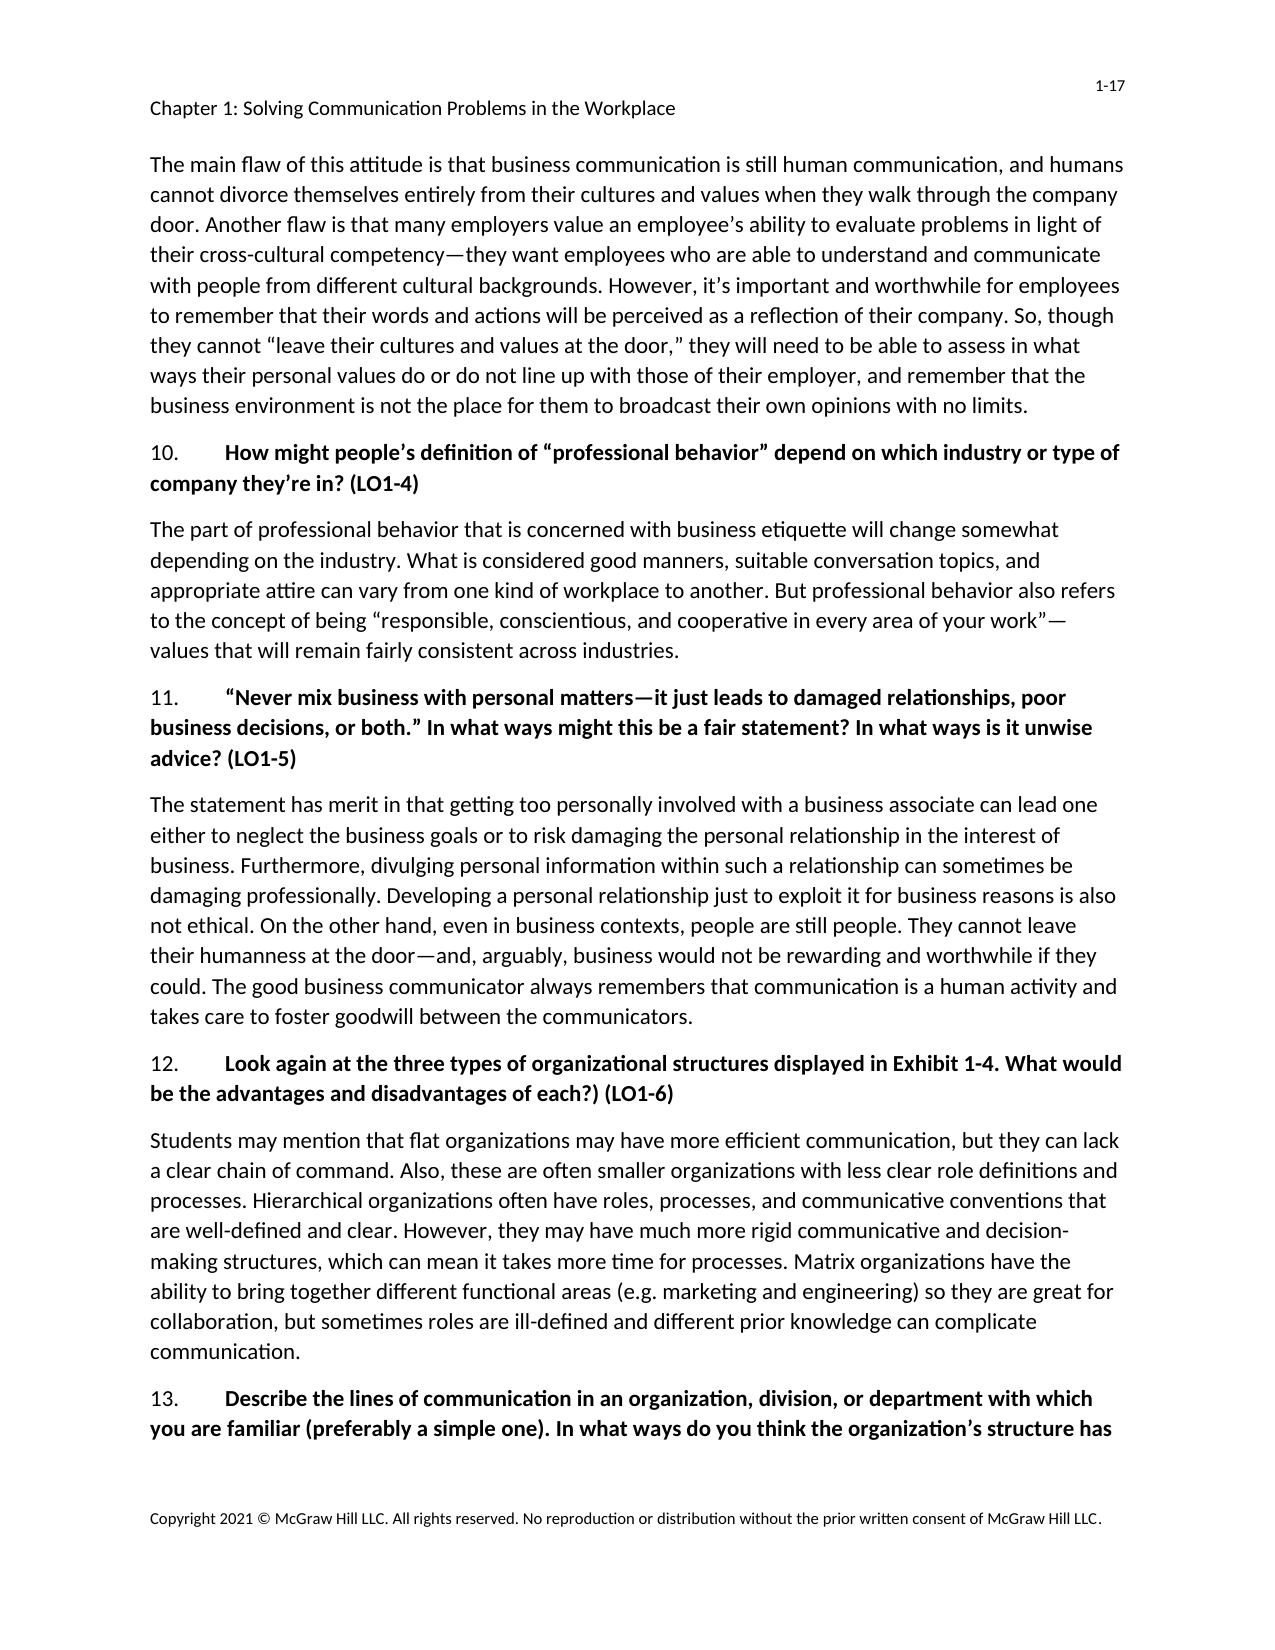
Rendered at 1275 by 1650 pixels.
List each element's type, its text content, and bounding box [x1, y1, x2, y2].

subtitle The part of professional behavior that is concerned with business etiquette will change somewhat depending on the industry. What is considered good manners, suitable conversation topics, and appropriate attire can vary from one kind of workplace to another. But professional behavior also refers to the concept of being “responsible, conscientious, and cooperative in every area of your work”— values that will remain fairly consistent across industries. [150, 516, 1125, 664]
subtitle 11. “Never mix business with personal matters—it just leads to damaged relationships, poor business decisions, or both.” In what ways might this be a fair statement? In what ways is it unwise advice? (LO1-5) [150, 683, 1125, 772]
subtitle 12. Look again at the three types of organizational structures displayed in Exhibit 1-4. What would be the advantages and disadvantages of each?) (LO1-6) [150, 1049, 1125, 1107]
subtitle Students may mention that flat organizations may have more efficient communication, but they can lack a clear chain of command. Also, these are often smaller organizations with less clear role definitions and processes. Hierarchical organizations often have roles, processes, and communicative conventions that are well-defined and clear. However, they may have much more rigid communicative and decision-making structures, which can mean it takes more time for processes. Matrix organizations have the ability to bring together different functional areas (e.g. marketing and engineering) so they are great for collaboration, but sometimes roles are ill-defined and different prior knowledge can complicate communication. [150, 1126, 1125, 1366]
subtitle The statement has merit in that getting too personally involved with a business associate can lead one either to neglect the business goals or to risk damaging the personal relationship in the interest of business. Furthermore, divulging personal information within such a relationship can sometimes be damaging professionally. Developing a personal relationship just to exploit it for business reasons is also not ethical. On the other hand, even in business contexts, people are still people. They cannot leave their humanness at the door—and, arguably, business would not be rewarding and worthwhile if they could. The good business communicator always remembers that communication is a human activity and takes care to foster goodwill between the communicators. [150, 791, 1125, 1030]
subtitle The main flaw of this attitude is that business communication is still human communication, and humans cannot divorce themselves entirely from their cultures and values when they walk through the company door. Another flaw is that many employers value an employee’s ability to evaluate problems in light of their cross-cultural competency—they want employees who are able to understand and communicate with people from different cultural backgrounds. However, it’s important and worthwhile for employees to remember that their words and actions will be perceived as a reflection of their company. So, though they cannot “leave their cultures and values at the door,” they will need to be able to assess in what ways their personal values do or do not line up with those of their employer, and remember that the business environment is not the place for them to broadcast their own opinions with no limits. [150, 150, 1125, 420]
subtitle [150, 1384, 1125, 1443]
subtitle 10. How might people’s definition of “professional behavior” depend on which industry or type of company they’re in? (LO1-4) [150, 438, 1125, 497]
